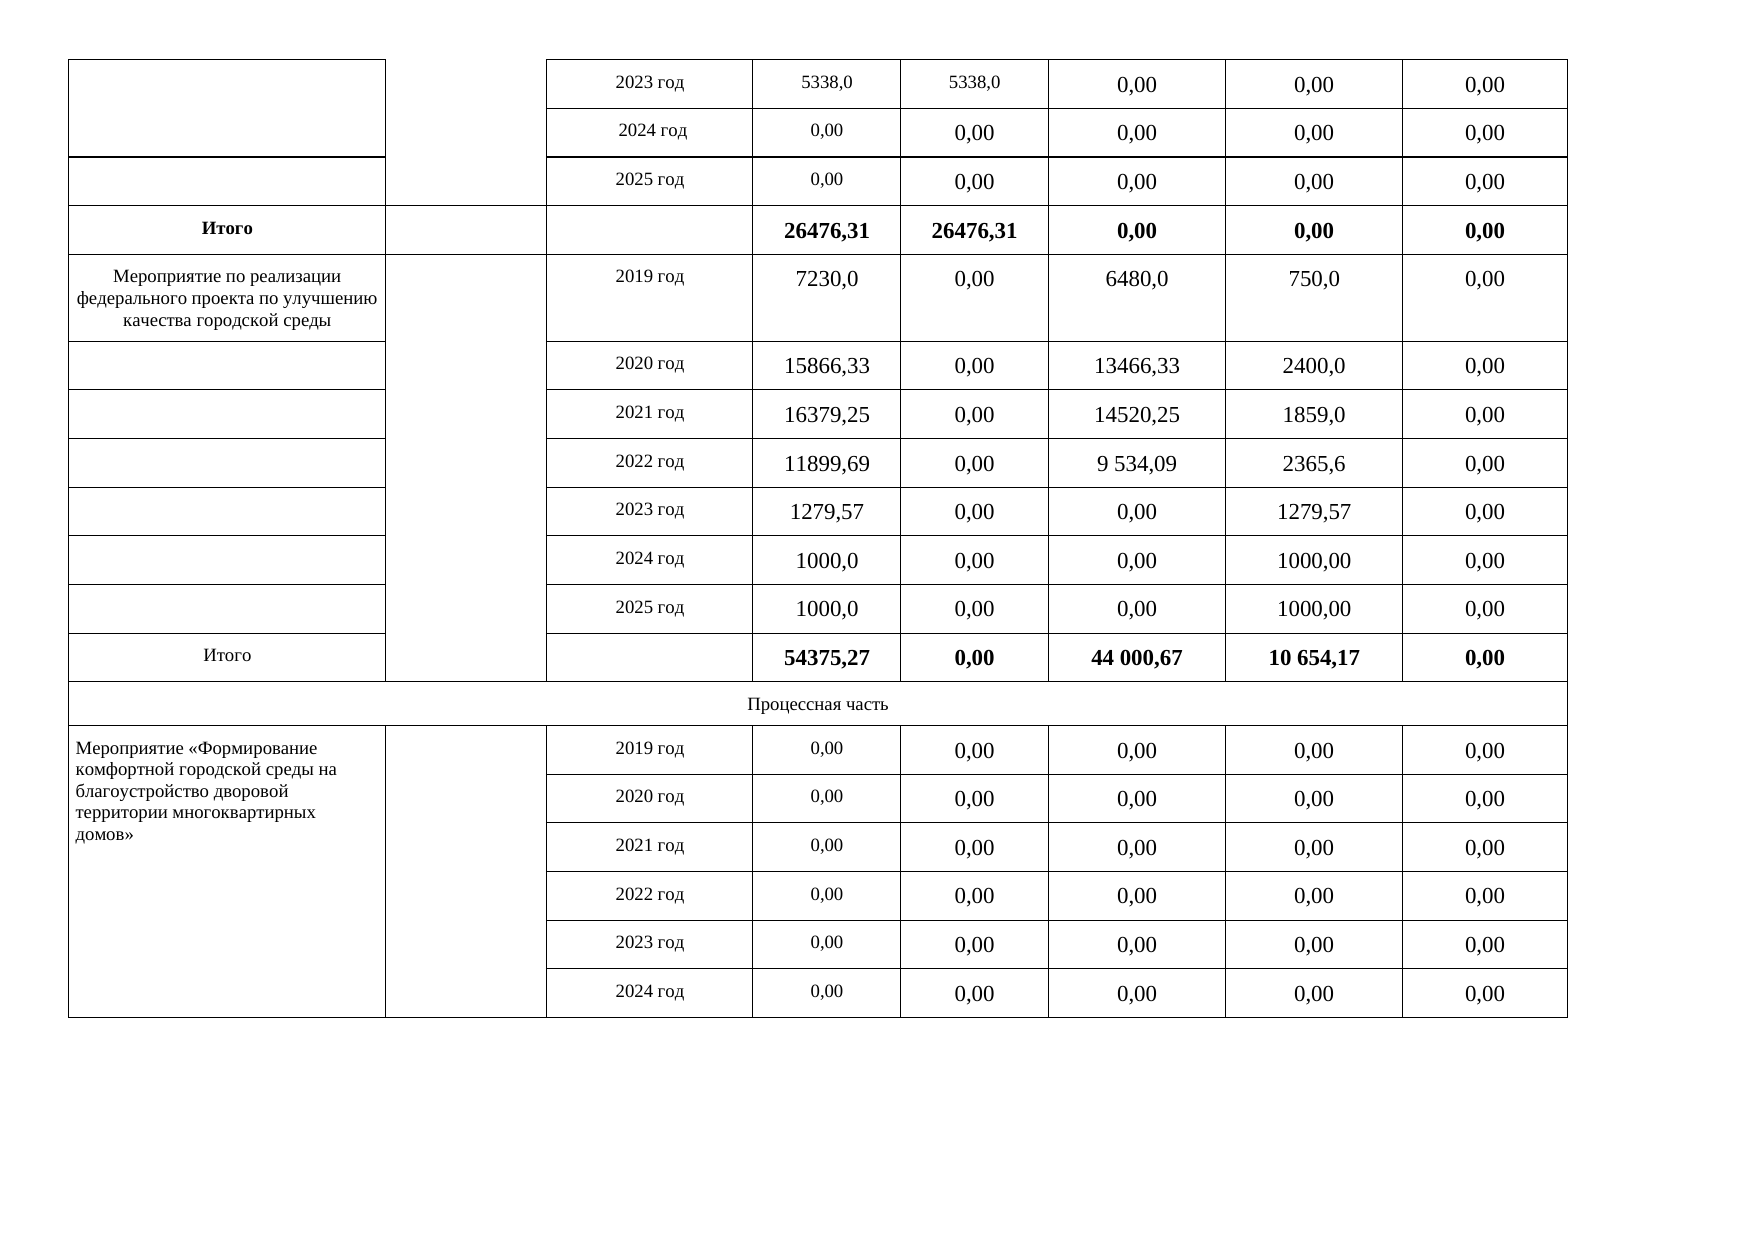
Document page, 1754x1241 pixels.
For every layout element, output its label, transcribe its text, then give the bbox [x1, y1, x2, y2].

table_cell 0,00 [901, 634, 1048, 681]
table_cell [69, 488, 385, 535]
table_cell 2021 год [547, 390, 752, 438]
table_cell 0,00 [901, 823, 1048, 871]
table_cell Итого [69, 206, 385, 254]
table_cell 0,00 [901, 872, 1048, 919]
table_cell 0,00 [1049, 158, 1225, 205]
table_cell 0,00 [901, 158, 1048, 205]
table_cell 0,00 [753, 872, 900, 919]
table_cell 2025 год [547, 585, 752, 632]
table_cell 2019 год [547, 726, 752, 774]
table_cell 0,00 [901, 255, 1048, 341]
table_cell [386, 255, 546, 681]
table_cell [386, 206, 546, 254]
table_cell [547, 634, 752, 681]
table_cell [69, 439, 385, 487]
table_cell 0,00 [1226, 726, 1402, 774]
table_cell 26476,31 [901, 206, 1048, 254]
table_cell 0,00 [1403, 390, 1567, 438]
table_cell 2024 год [547, 969, 752, 1017]
table_cell Процессная часть [69, 682, 1567, 725]
table_cell 1000,0 [753, 585, 900, 632]
table_cell 0,00 [901, 439, 1048, 487]
table_cell [69, 536, 385, 584]
table_cell 0,00 [1403, 921, 1567, 968]
table_cell 1000,00 [1226, 585, 1402, 632]
table_cell 5338,0 [753, 60, 900, 108]
table_cell 0,00 [901, 585, 1048, 632]
table_cell 0,00 [1049, 109, 1225, 156]
table_cell 1000,00 [1226, 536, 1402, 584]
table_cell 0,00 [1226, 872, 1402, 919]
table_cell 1279,57 [1226, 488, 1402, 535]
table_cell 2020 год [547, 342, 752, 389]
table_cell 9 534,09 [1049, 439, 1225, 487]
table_cell 2400,0 [1226, 342, 1402, 389]
table_cell 0,00 [753, 969, 900, 1017]
table_cell 0,00 [1049, 921, 1225, 968]
table_cell 0,00 [753, 775, 900, 822]
table_cell 0,00 [1049, 775, 1225, 822]
table_cell 0,00 [1226, 158, 1402, 205]
table_cell 2365,6 [1226, 439, 1402, 487]
table_cell 10 654,17 [1226, 634, 1402, 681]
table_cell 2025 год [547, 158, 752, 205]
table_cell 13466,33 [1049, 342, 1225, 389]
table_cell 0,00 [901, 726, 1048, 774]
table_cell 0,00 [1403, 439, 1567, 487]
table_cell 0,00 [1403, 342, 1567, 389]
table_cell 1000,0 [753, 536, 900, 584]
table_cell 750,0 [1226, 255, 1402, 341]
table_cell [69, 585, 385, 632]
table_cell 1859,0 [1226, 390, 1402, 438]
table_cell 0,00 [1403, 536, 1567, 584]
table_cell 14520,25 [1049, 390, 1225, 438]
table_cell 2021 год [547, 823, 752, 871]
table_cell [69, 158, 385, 205]
table_cell 16379,25 [753, 390, 900, 438]
table_cell 0,00 [1226, 921, 1402, 968]
table_cell 0,00 [1226, 206, 1402, 254]
table_cell 2020 год [547, 775, 752, 822]
table_cell 0,00 [1049, 823, 1225, 871]
table_cell 2022 год [547, 872, 752, 919]
table_cell 11899,69 [753, 439, 900, 487]
table_cell 0,00 [1403, 726, 1567, 774]
table_cell 0,00 [1403, 488, 1567, 535]
table_cell 0,00 [1049, 488, 1225, 535]
table_cell 0,00 [1403, 872, 1567, 919]
table_cell 0,00 [1226, 60, 1402, 108]
table_cell 0,00 [1403, 969, 1567, 1017]
table_cell 0,00 [1403, 206, 1567, 254]
table_cell 0,00 [753, 726, 900, 774]
table_cell 26476,31 [753, 206, 900, 254]
table_cell 44 000,67 [1049, 634, 1225, 681]
table_cell 2023 год [547, 60, 752, 108]
table_cell 0,00 [1403, 823, 1567, 871]
table_cell [69, 390, 385, 438]
table_cell 0,00 [1049, 726, 1225, 774]
table_cell 6480,0 [1049, 255, 1225, 341]
table_cell 5338,0 [901, 60, 1048, 108]
table_cell 54375,27 [753, 634, 900, 681]
table_cell [386, 726, 546, 1017]
table_cell Мероприятие по реализации федерального проекта по улучшению качества городской среды [69, 255, 385, 341]
table_cell 2024 год [547, 109, 752, 156]
table_cell 0,00 [901, 109, 1048, 156]
table_cell 1279,57 [753, 488, 900, 535]
table_cell 0,00 [1049, 536, 1225, 584]
table_cell 0,00 [1226, 775, 1402, 822]
table_cell 0,00 [901, 775, 1048, 822]
table_cell 0,00 [901, 969, 1048, 1017]
table_cell 2024 год [547, 536, 752, 584]
table_cell 0,00 [1049, 60, 1225, 108]
table_cell 0,00 [1226, 109, 1402, 156]
table_cell 2019 год [547, 255, 752, 341]
table_cell 0,00 [901, 390, 1048, 438]
table_cell 0,00 [753, 158, 900, 205]
table_cell 0,00 [1403, 775, 1567, 822]
table_cell Итого [69, 634, 385, 681]
table_cell 0,00 [901, 488, 1048, 535]
table_cell 0,00 [1049, 969, 1225, 1017]
table_cell 0,00 [1049, 585, 1225, 632]
table_cell 0,00 [1403, 158, 1567, 205]
table_cell [69, 342, 385, 389]
table_cell 0,00 [753, 823, 900, 871]
table_cell 0,00 [1226, 823, 1402, 871]
table_cell Мероприятие «Формирование комфортной городской среды на благоустройство дворовой территории многоквартирных домов» [69, 726, 385, 1017]
table_cell 0,00 [1403, 109, 1567, 156]
table_cell 0,00 [1403, 60, 1567, 108]
table_cell 0,00 [1226, 969, 1402, 1017]
table_cell 15866,33 [753, 342, 900, 389]
table_cell 0,00 [1403, 255, 1567, 341]
table_cell 2023 год [547, 488, 752, 535]
table_cell 0,00 [1403, 634, 1567, 681]
table_cell 0,00 [1403, 585, 1567, 632]
table_cell 2022 год [547, 439, 752, 487]
table_cell 0,00 [753, 921, 900, 968]
table_cell 2023 год [547, 921, 752, 968]
table_cell 0,00 [1049, 872, 1225, 919]
table_cell 7230,0 [753, 255, 900, 341]
table_cell 0,00 [753, 109, 900, 156]
table_cell 0,00 [901, 536, 1048, 584]
table_cell 0,00 [901, 921, 1048, 968]
table_cell [547, 206, 752, 254]
table_cell 0,00 [1049, 206, 1225, 254]
table_cell 0,00 [901, 342, 1048, 389]
